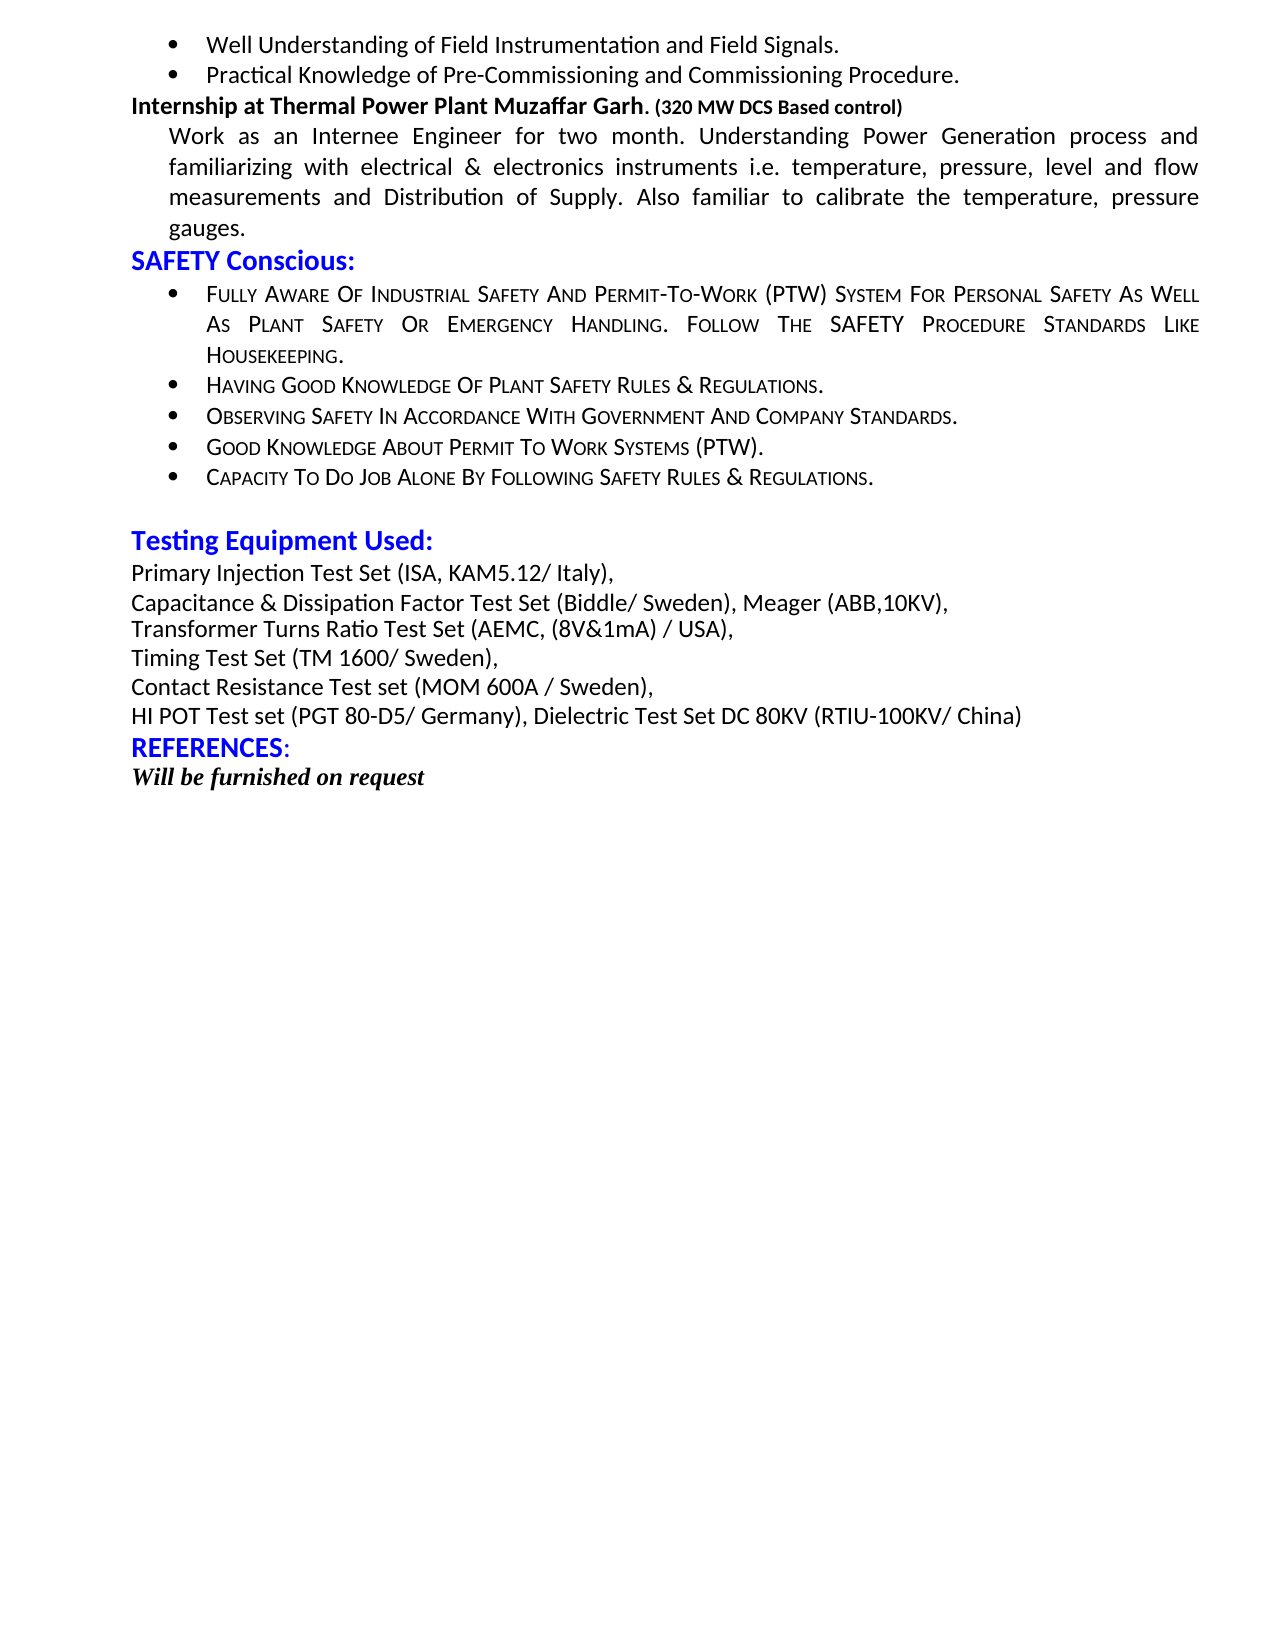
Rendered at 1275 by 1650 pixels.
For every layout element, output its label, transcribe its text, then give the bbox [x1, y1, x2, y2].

subtitle SAFETY Conscious: [131, 242, 1200, 278]
subtitle Internship at Thermal Power Plant Muzaffar Garh. (320 MW DCS Based control) [131, 90, 1200, 120]
text Capacitance & Dissipation Factor Test Set (Biddle/ Sweden), Meager (ABB,10KV), Transformer Turns Ratio Test Set (AEMC, (8V&1mA) / USA), [131, 590, 987, 643]
list Capacity To Do Job Alone By Following Safety Rules & Regulations. [169, 461, 1200, 492]
list Fully Aware Of Industrial Safety And Permit-To-Work (PTW) System For Personal Safety As Well As Plant Safety Or Emergency Handling. Follow The SAFETY Procedure Standards Like Housekeeping. [169, 278, 1200, 369]
list Practical Knowledge of Pre-Commissioning and Commissioning Procedure. [169, 59, 1200, 90]
list Good Knowledge About Permit To Work Systems (PTW). [169, 431, 1200, 461]
subtitle Testing Equipment Used: [131, 522, 1200, 558]
list Well Understanding of Field Instrumentation and Field Signals. [169, 29, 1200, 59]
text HI POT Test set (PGT 80-D5/ Germany), Dielectric Test Set DC 80KV (RTIU-100KV/ China) [131, 701, 1200, 730]
text Work as an Internee Engineer for two month. Understanding Power Generation process and familiarizing with electrical & electronics instruments i.e. temperature, pressure, level and flow measurements and Distribution of Supply. Also familiar to calibrate the temperature, pressure gauges. [169, 120, 1200, 242]
text Will be furnished on request [131, 764, 1200, 791]
text Timing Test Set (TM 1600/ Sweden), [131, 643, 1200, 672]
text REFERENCES: [131, 730, 1200, 764]
text Primary Injection Test Set (ISA, KAM5.12/ Italy), [131, 558, 1200, 587]
text Contact Resistance Test set (MOM 600A / Sweden), [131, 672, 1200, 701]
list Having Good Knowledge Of Plant Safety Rules & Regulations. [169, 369, 1200, 400]
list Observing Safety In Accordance With Government And Company Standards. [169, 400, 1200, 431]
